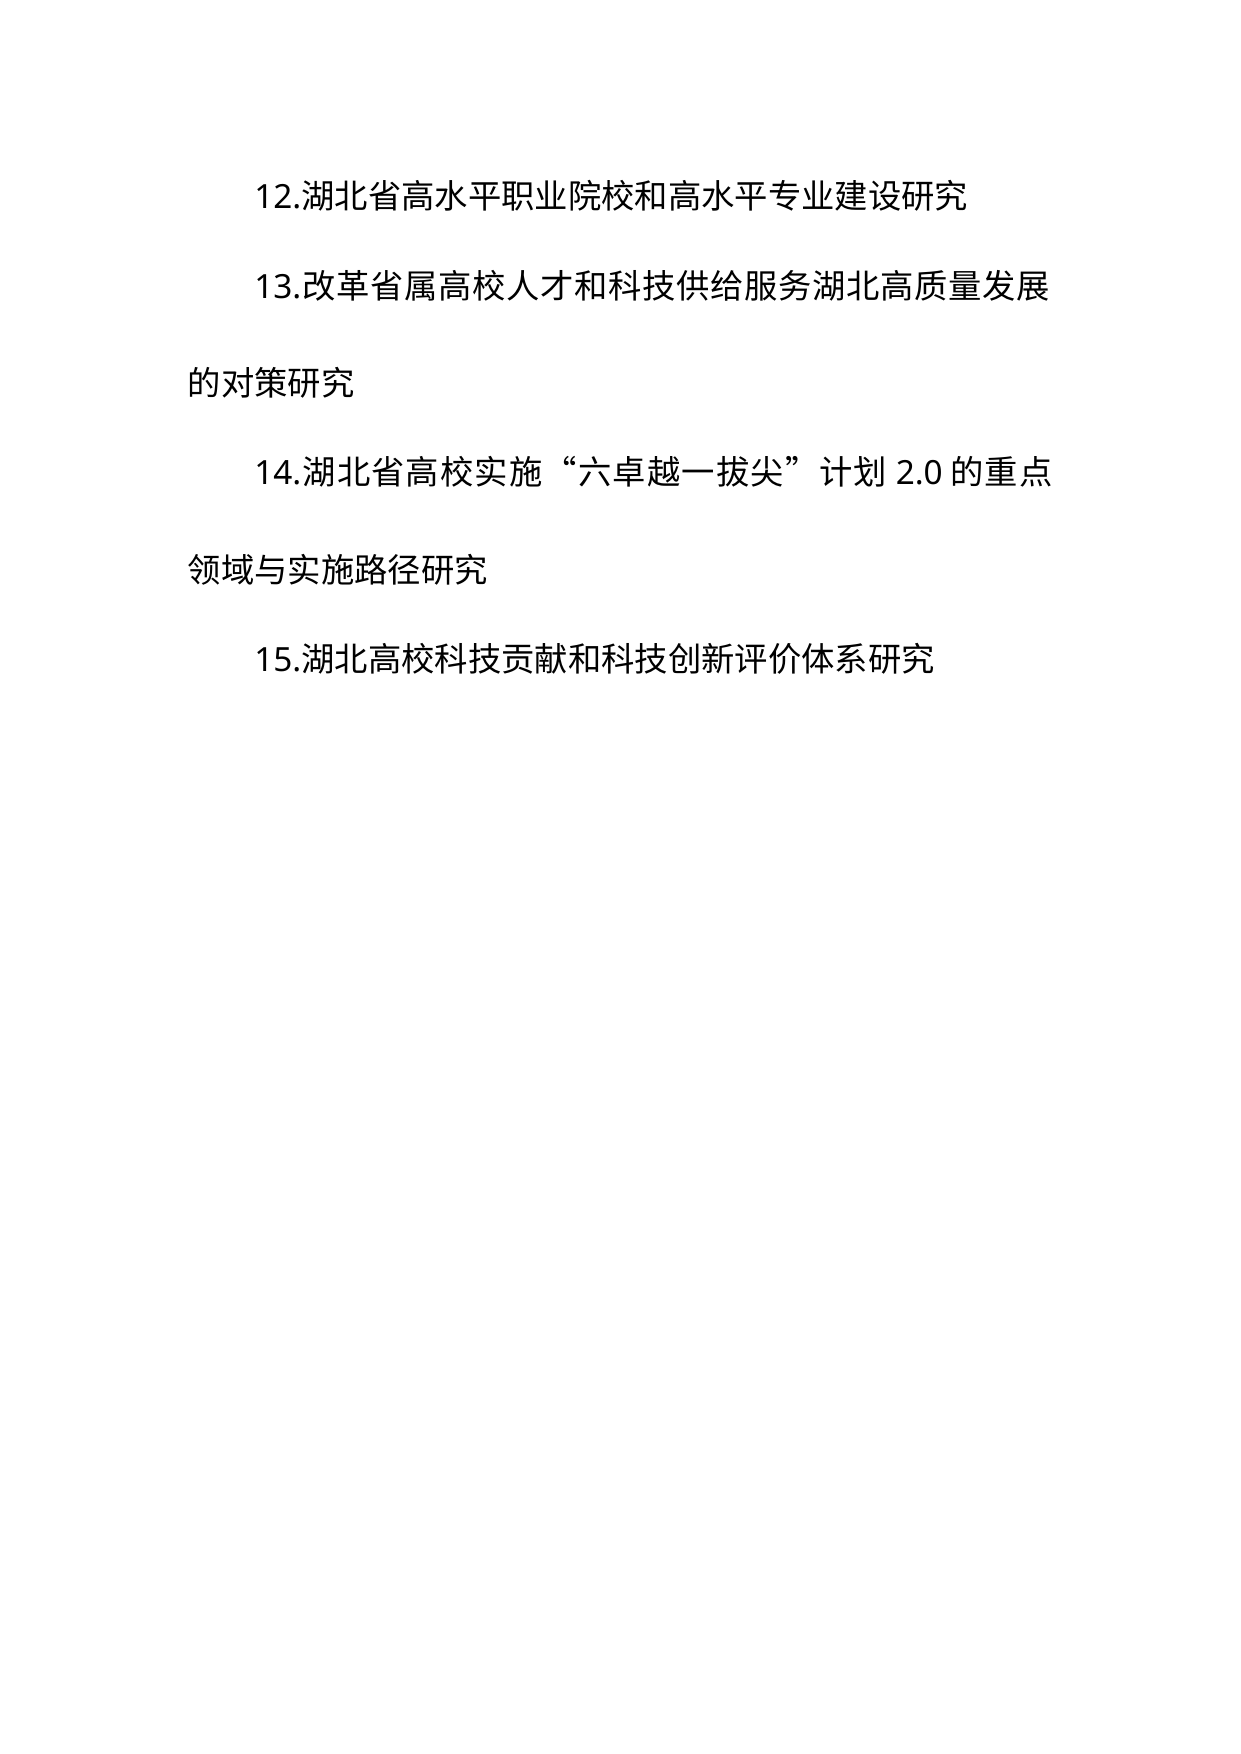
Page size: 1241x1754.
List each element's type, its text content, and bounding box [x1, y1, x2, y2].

text 14.湖北省高校实施“六卓越一拔尖”计划2.0的重点领域与实施路径研究 [187, 438, 1053, 600]
text 13.改革省属高校人才和科技供给服务湖北高质量发展的对策研究 [187, 251, 1053, 414]
text 12.湖北省高水平职业院校和高水平专业建设研究 [187, 162, 1053, 227]
text 15.湖北高校科技贡献和科技创新评价体系研究 [187, 624, 1053, 689]
